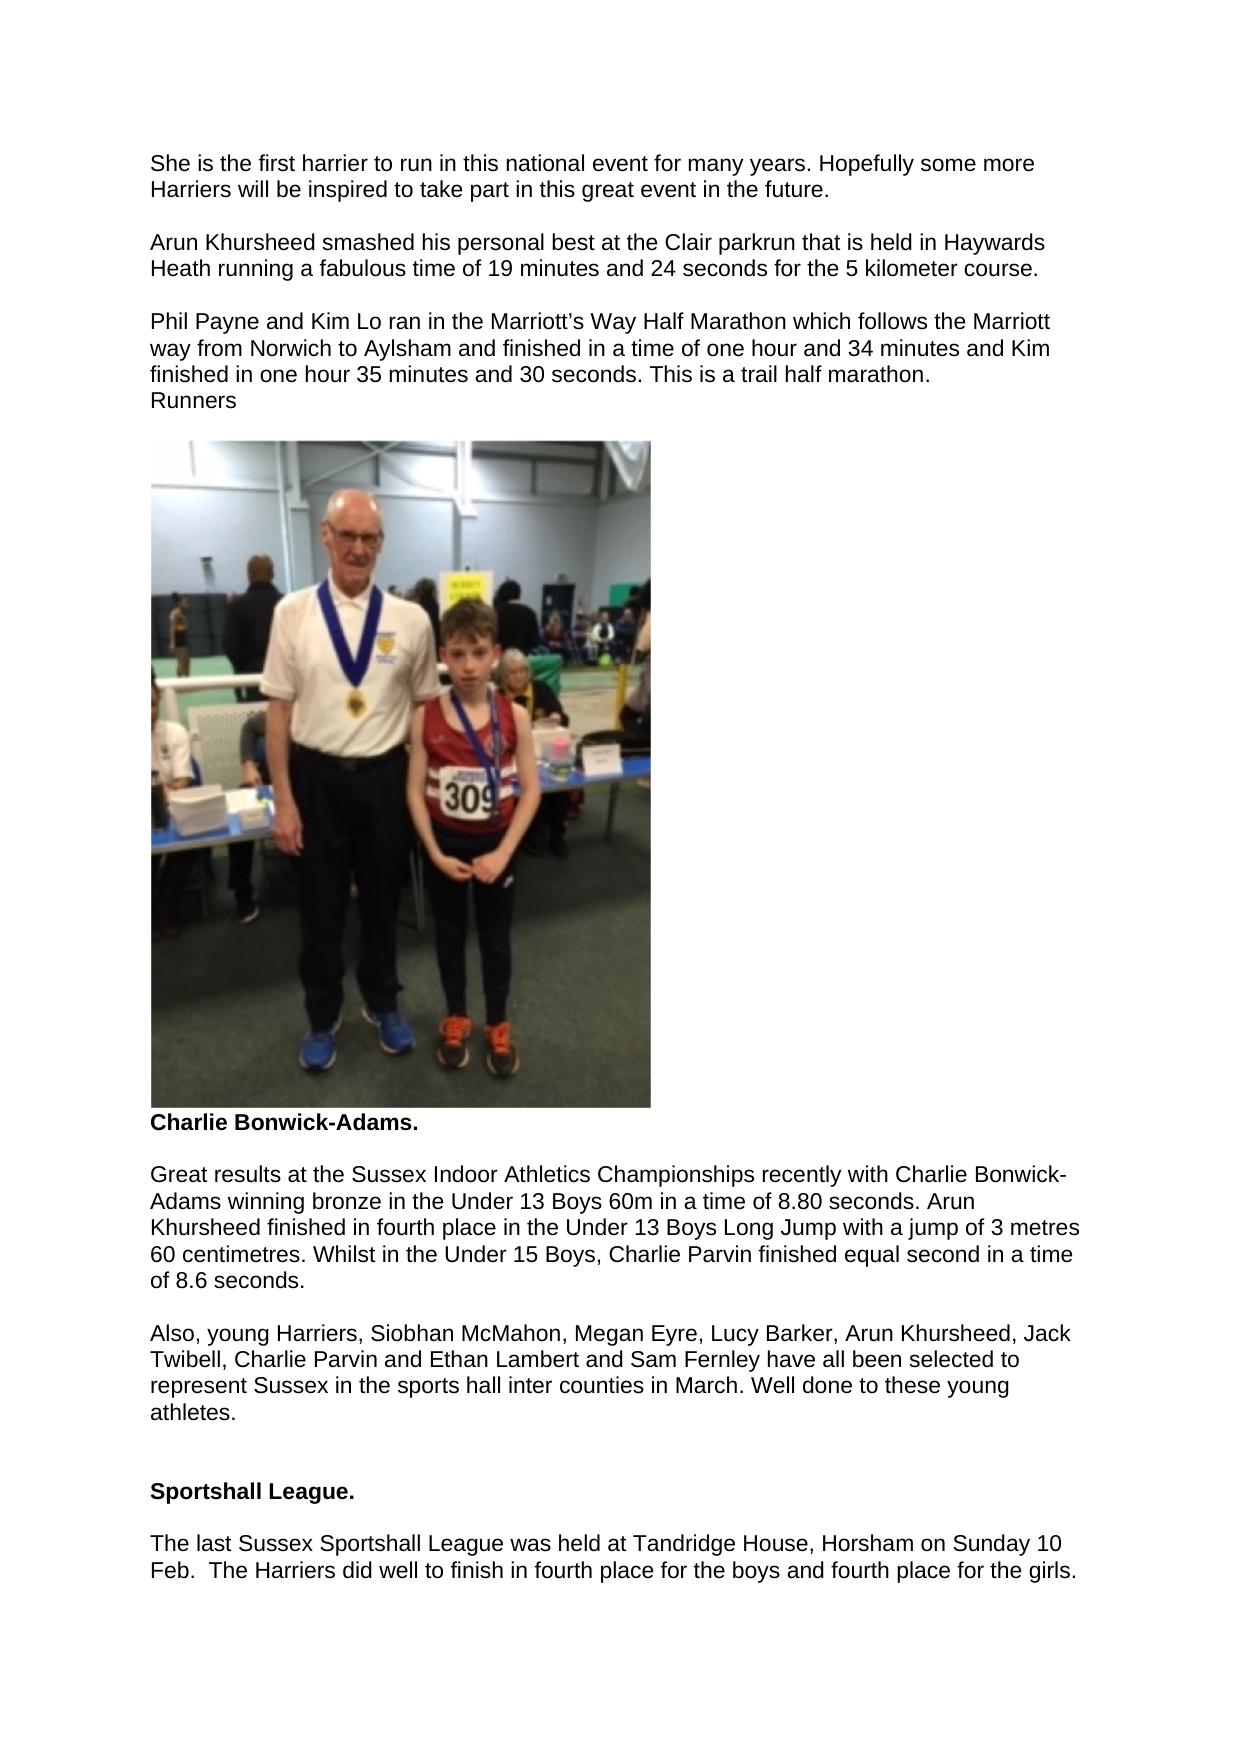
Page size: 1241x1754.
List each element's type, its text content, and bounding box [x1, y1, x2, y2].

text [150, 150, 1090, 203]
text Charlie Bonwick-Adams. [150, 1109, 1090, 1135]
text Runners [150, 387, 1090, 413]
text Sportshall League. [150, 1478, 1090, 1504]
text Also, young Harriers, Siobhan McMahon, Megan Eyre, Lucy Barker, Arun Khursheed, Jack Twibell, Charlie Parvin and Ethan Lambert and Sam Fernley have all been selected to represent Sussex in the sports hall inter counties in March. Well done to these young athletes. [150, 1319, 1090, 1425]
text Great results at the Sussex Indoor Athletics Championships recently with Charlie Bonwick-Adams winning bronze in the Under 13 Boys 60m in a time of 8.80 seconds. Arun Khursheed finished in fourth place in the Under 13 Boys Long Jump with a jump of 3 metres 60 centimetres. Whilst in the Under 15 Boys, Charlie Parvin finished equal second in a time of 8.6 seconds. [150, 1161, 1090, 1293]
text Arun Khursheed smashed his personal best at the Clair parkrun that is held in Haywards Heath running a fabulous time of 19 minutes and 24 seconds for the 5 kilometer course. [150, 229, 1090, 282]
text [150, 1530, 1090, 1583]
picture [152, 442, 650, 1107]
text Phil Payne and Kim Lo ran in the Marriott’s Way Half Marathon which follows the Marriott way from Norwich to Aylsham and finished in a time of one hour and 34 minutes and Kim finished in one hour 35 minutes and 30 seconds. This is a trail half marathon. [150, 308, 1090, 387]
